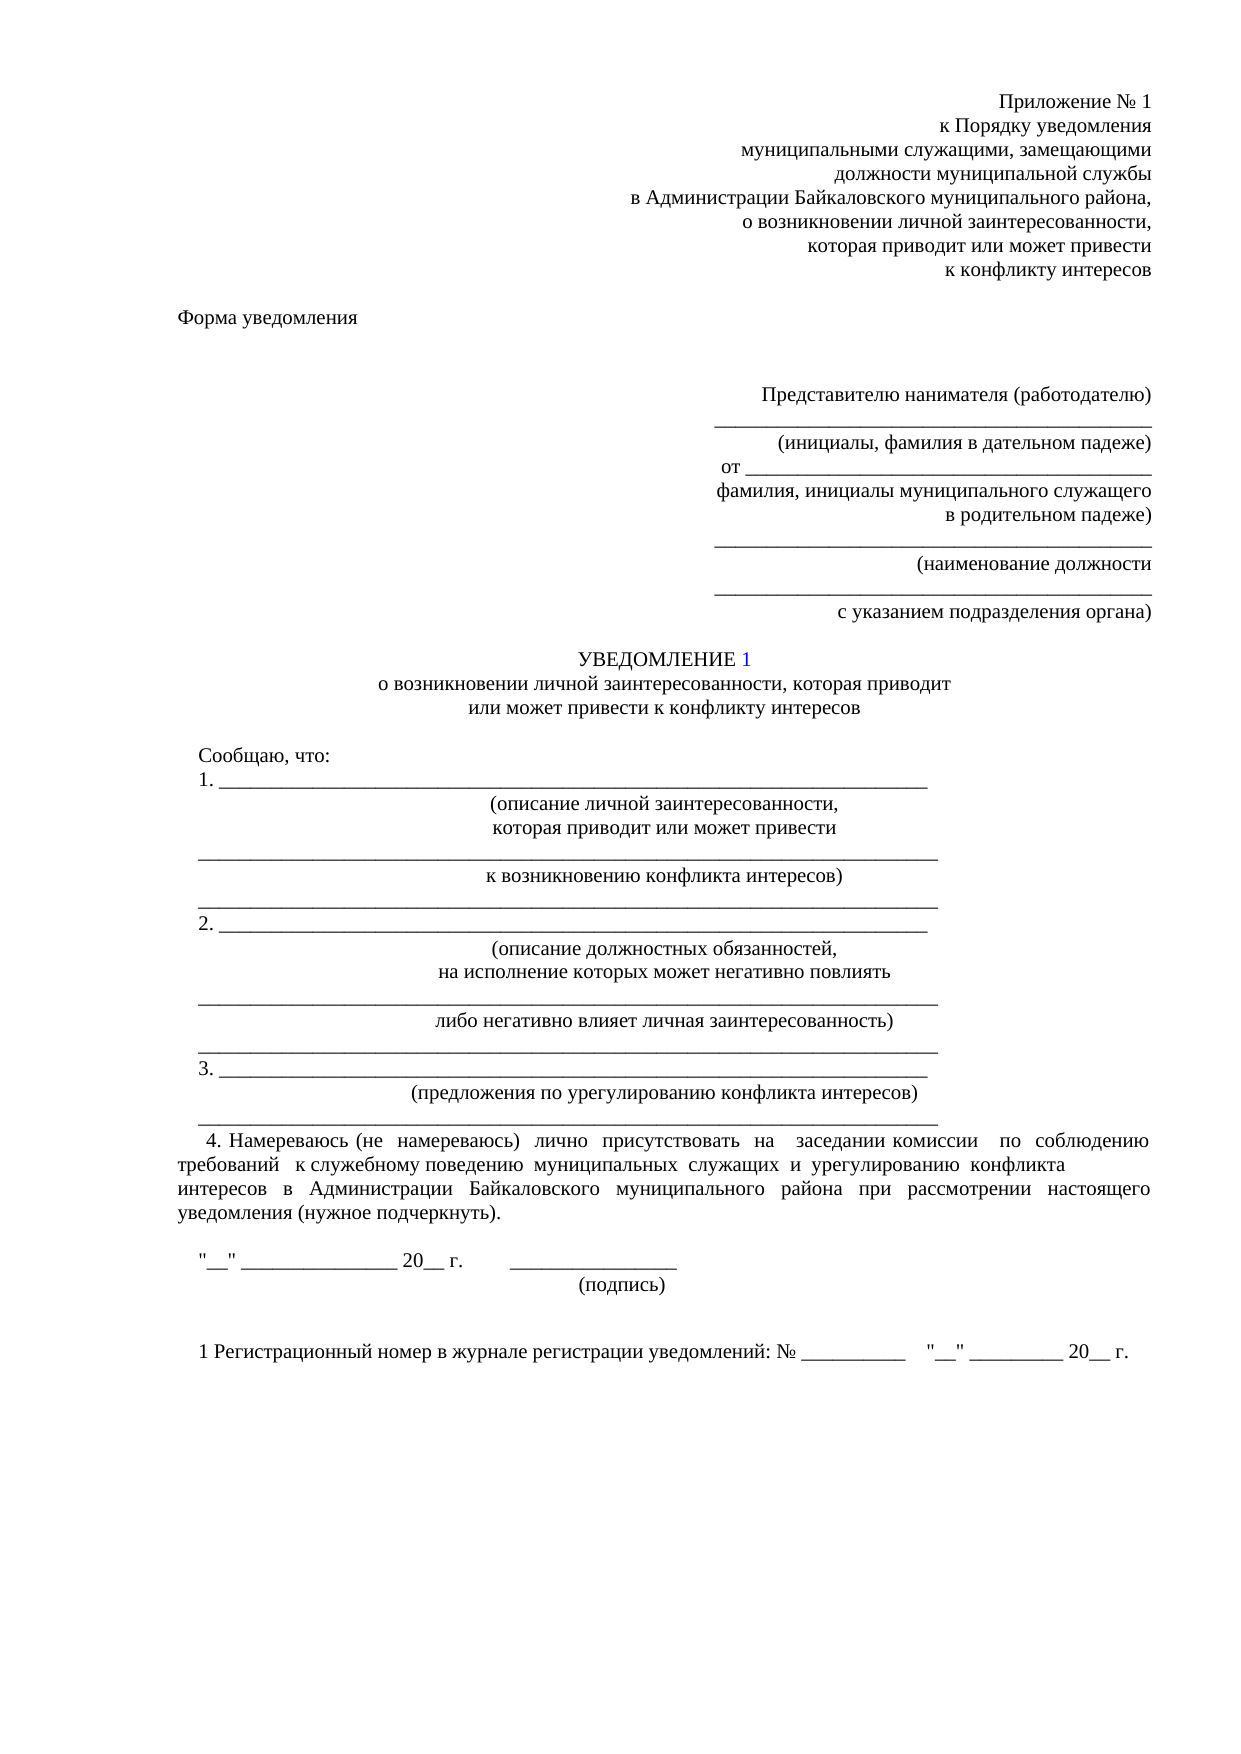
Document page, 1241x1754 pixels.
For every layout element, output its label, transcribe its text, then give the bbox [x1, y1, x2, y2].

subtitle __________________________________________ [177, 526, 1152, 550]
subtitle интересов в Администрации Байкаловского муниципального района при рассмотрении настоящего уведомления (нужное подчеркнуть). [177, 1176, 1152, 1224]
subtitle __________________________________________ [177, 406, 1152, 430]
subtitle (описание должностных обязанностей, [177, 935, 1152, 959]
subtitle (предложения по урегулированию конфликта интересов) [177, 1080, 1152, 1104]
text в Администрации Байкаловского муниципального района, [177, 185, 1152, 209]
subtitle (подпись) [177, 1272, 1152, 1296]
subtitle _______________________________________________________________________ [177, 1104, 1152, 1128]
subtitle 2. ____________________________________________________________________ [177, 911, 1152, 935]
subtitle либо негативно влияет личная заинтересованность) [177, 1008, 1152, 1032]
subtitle 1. ____________________________________________________________________ [177, 767, 1152, 791]
subtitle 3. ____________________________________________________________________ [177, 1056, 1152, 1080]
text к конфликту интересов [177, 257, 1152, 281]
subtitle Представителю нанимателя (работодателю) [177, 382, 1152, 406]
subtitle Сообщаю, что: [177, 743, 1152, 767]
subtitle которая приводит или может привести [177, 815, 1152, 839]
subtitle УВЕДОМЛЕНИЕ 1 [177, 647, 1152, 671]
text Форма уведомления [177, 305, 1152, 329]
subtitle __________________________________________ [177, 574, 1152, 598]
subtitle _______________________________________________________________________ [177, 839, 1152, 863]
subtitle на исполнение которых может негативно повлиять [177, 959, 1152, 983]
subtitle с указанием подразделения органа) [177, 598, 1152, 623]
subtitle к возникновению конфликта интересов) [177, 863, 1152, 887]
subtitle _______________________________________________________________________ [177, 983, 1152, 1008]
subtitle (наименование должности [177, 550, 1152, 574]
text которая приводит или может привести [177, 233, 1152, 257]
subtitle или может привести к конфликту интересов [177, 695, 1152, 719]
text о возникновении личной заинтересованности, [177, 209, 1152, 233]
subtitle _______________________________________________________________________ [177, 1032, 1152, 1056]
text Приложение № 1 [177, 88, 1152, 113]
subtitle от _______________________________________ [177, 454, 1152, 478]
text к Порядку уведомления [177, 113, 1152, 137]
subtitle 4. Намереваюсь (не намереваюсь) лично присутствовать на заседании комиссии по соблюдению требований к служебному поведению муниципальных служащих и урегулированию конфликта [177, 1128, 1152, 1176]
text должности муниципальной службы [177, 161, 1152, 185]
subtitle (инициалы, фамилия в дательном падеже) [177, 430, 1152, 454]
subtitle фамилия, инициалы муниципального служащего [177, 478, 1152, 502]
subtitle (описание личной заинтересованности, [177, 791, 1152, 815]
subtitle "__" _______________ 20__ г. ________________ [177, 1248, 1152, 1272]
subtitle о возникновении личной заинтересованности, которая приводит [177, 671, 1152, 695]
subtitle 1 Регистрационный номер в журнале регистрации уведомлений: № __________ "__" _________ 20__ г. [177, 1339, 1152, 1363]
subtitle в родительном падеже) [177, 502, 1152, 526]
subtitle _______________________________________________________________________ [177, 887, 1152, 911]
text муниципальными служащими, замещающими [177, 137, 1152, 161]
